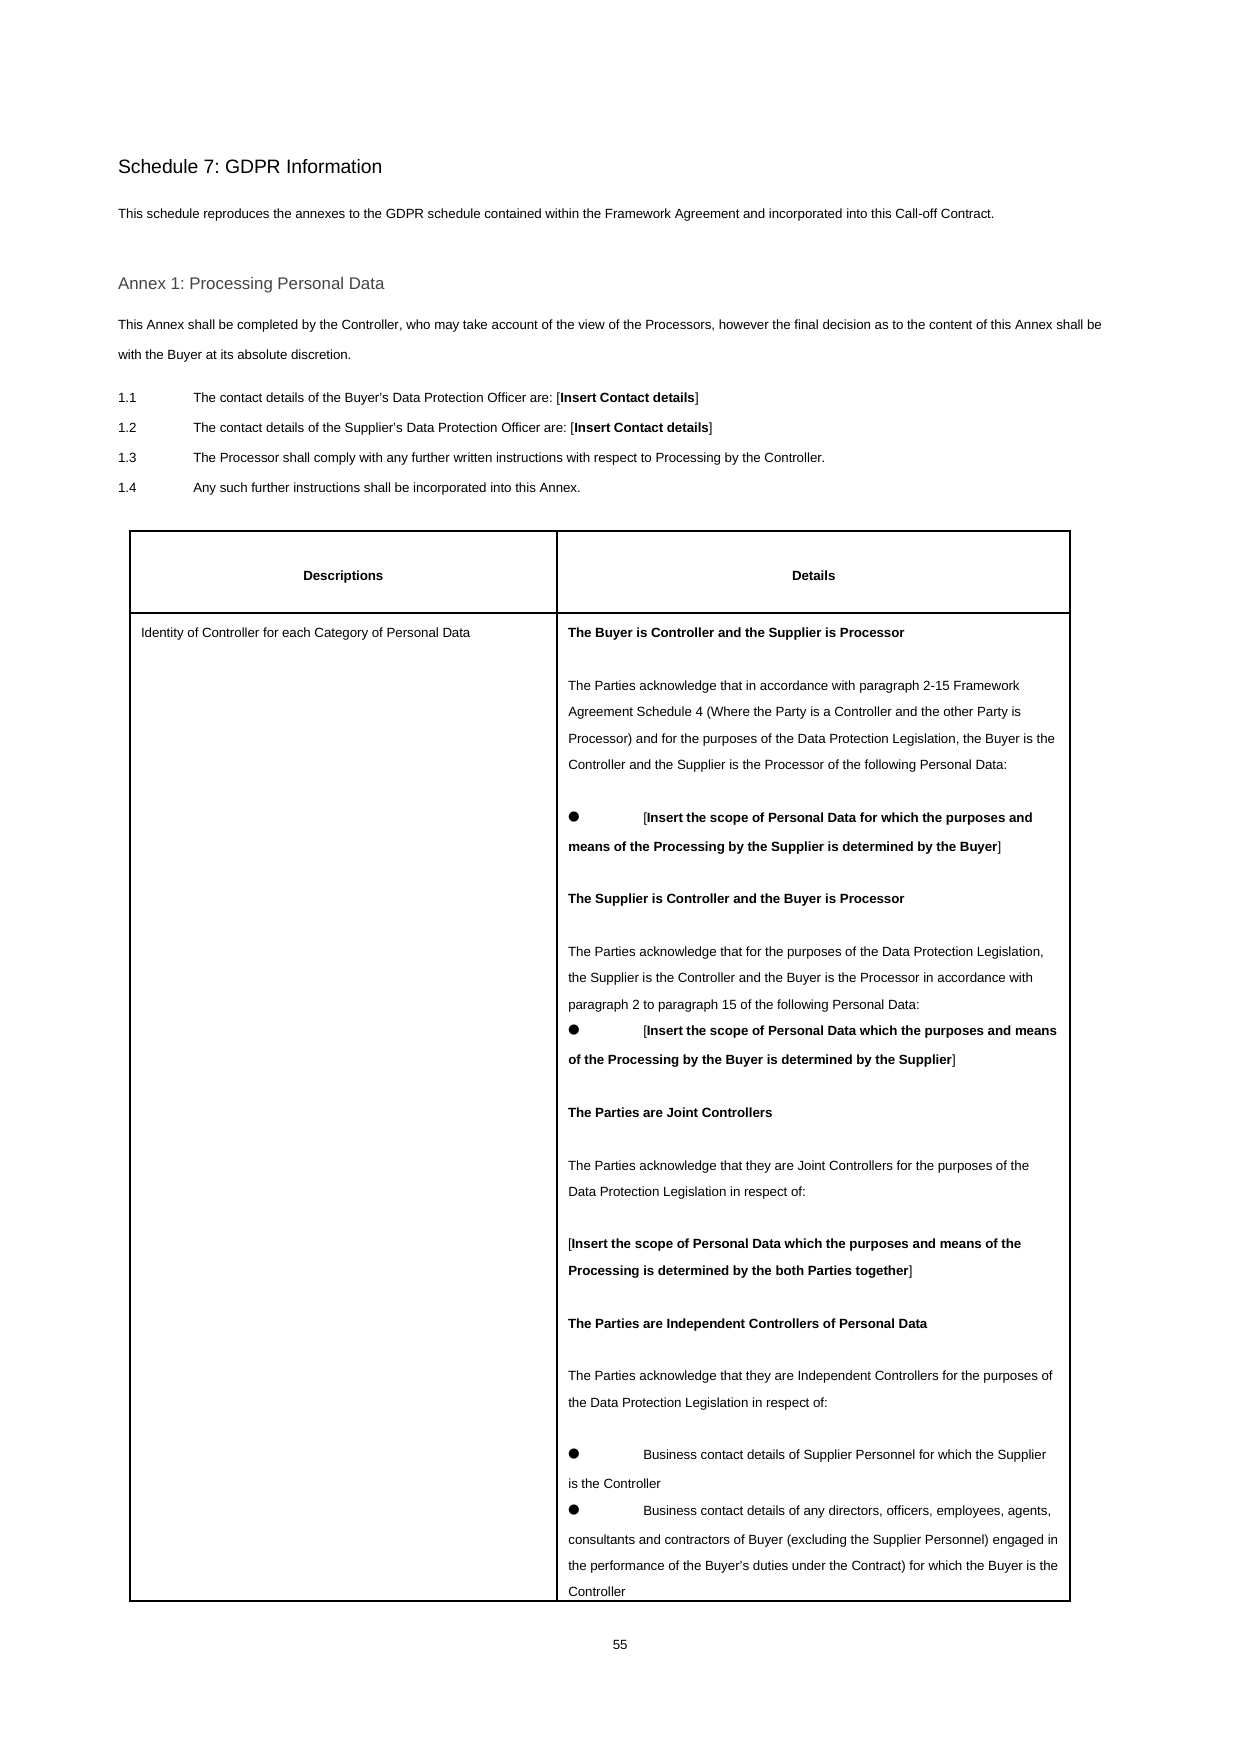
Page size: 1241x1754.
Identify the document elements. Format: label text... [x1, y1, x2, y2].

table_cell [131, 614, 556, 1600]
text 1.4 Any such further instructions shall be incorporated into this Annex. [118, 469, 1122, 496]
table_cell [558, 614, 1069, 1600]
table_header Descriptions [131, 532, 556, 612]
subtitle Annex 1: Processing Personal Data [118, 259, 1122, 293]
text 1.1 The contact details of the Buyer’s Data Protection Officer are: [Insert Contact details] [118, 379, 1122, 405]
subtitle Schedule 7: GDPR Information [118, 139, 1122, 177]
text 1.3 The Processor shall comply with any further written instructions with respect to Processing by the Controller. [118, 439, 1122, 466]
table_header Details [558, 532, 1069, 612]
text This Annex shall be completed by the Controller, who may take account of the view of the Processors, however the final decision as to the content of this Annex shall be with the Buyer at its absolute discretion. [118, 306, 1122, 362]
text 1.2 The contact details of the Supplier’s Data Protection Officer are: [Insert Contact details] [118, 409, 1122, 435]
text This schedule reproduces the annexes to the GDPR schedule contained within the Framework Agreement and incorporated into this Call-off Contract. [118, 196, 1122, 222]
